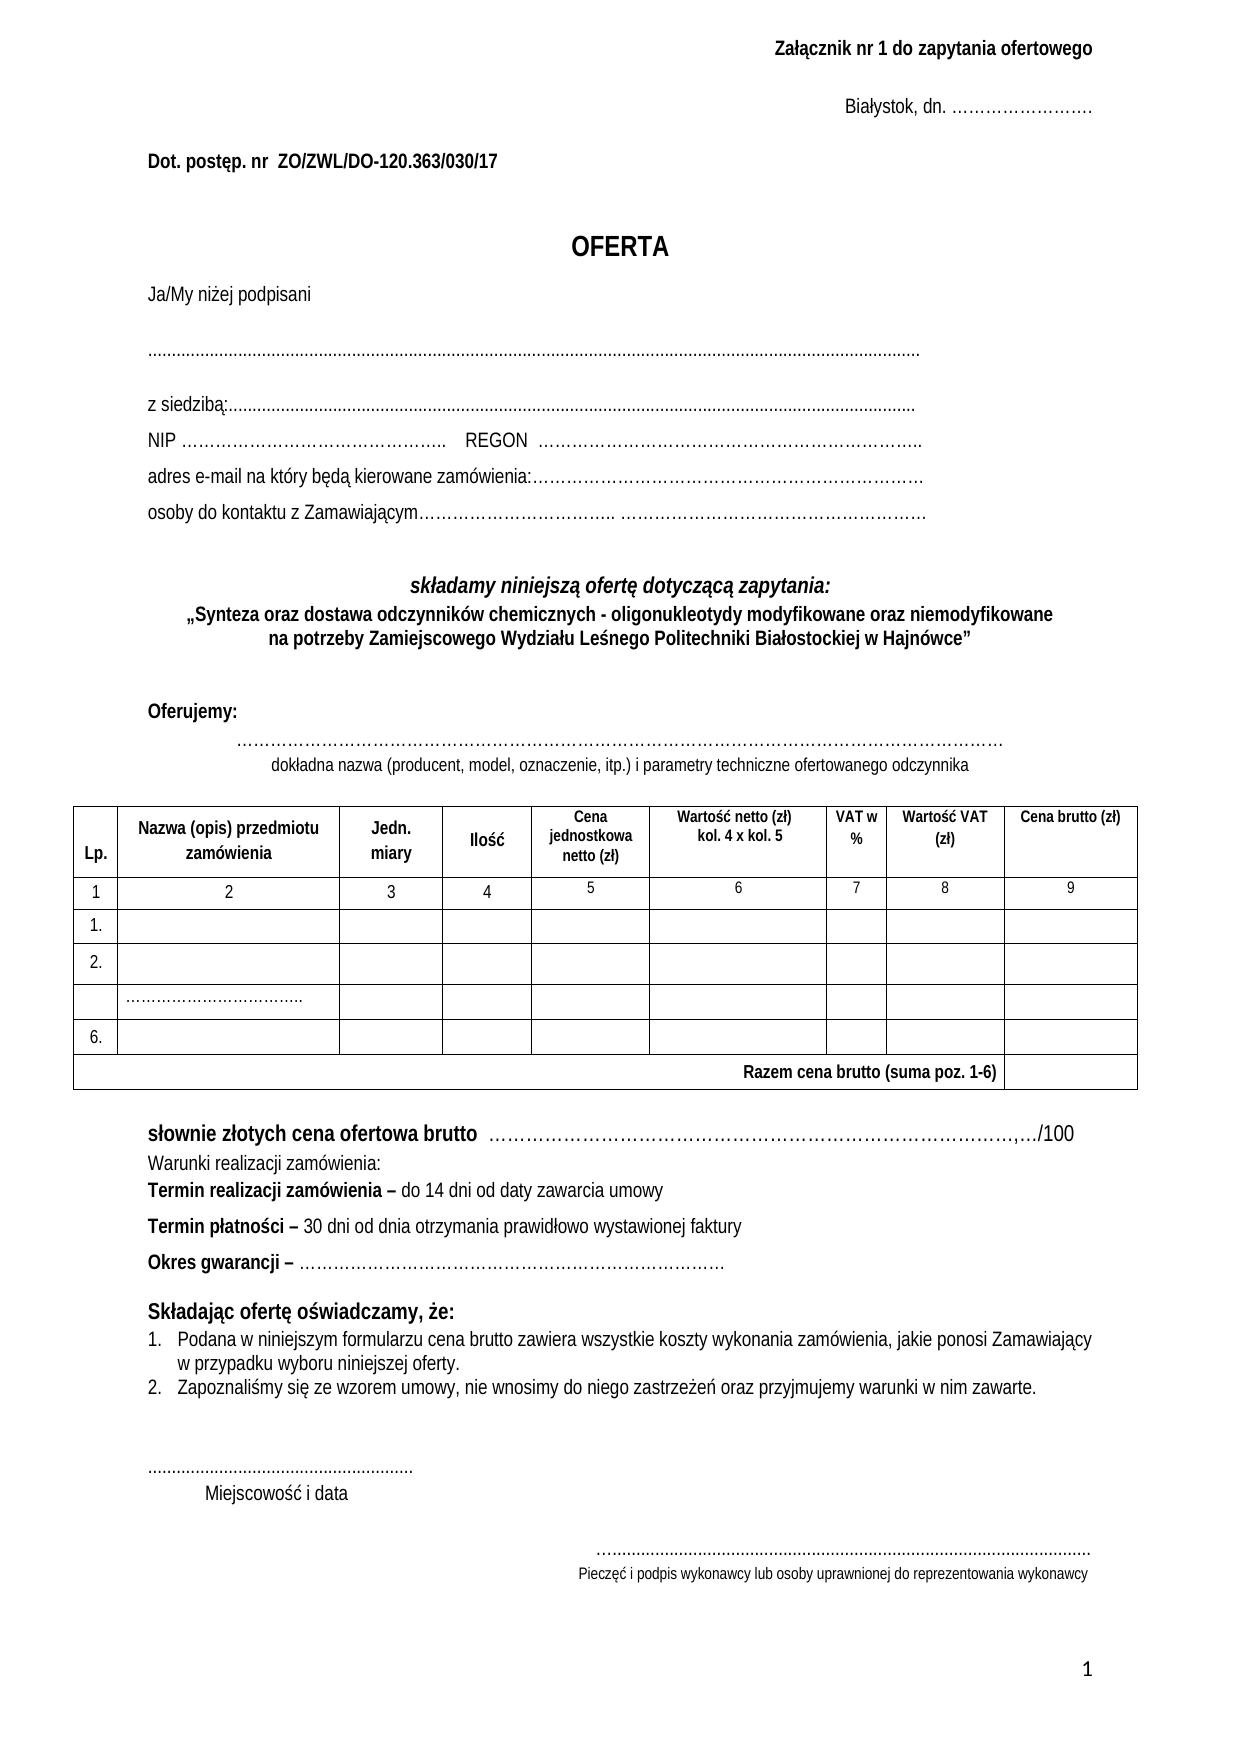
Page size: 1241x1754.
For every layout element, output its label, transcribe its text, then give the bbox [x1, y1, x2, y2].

text Pieczęć i podpis wykonawcy lub osoby uprawnionej do reprezentowania wykonawcy [148, 1564, 1093, 1583]
table_cell [650, 944, 826, 983]
table_cell 6. [74, 1020, 117, 1054]
table_cell [827, 1020, 886, 1054]
text adres e-mail na który będą kierowane zamówienia:…………………………………………………………… [148, 464, 1093, 488]
table_cell [340, 944, 442, 983]
table_header Wartość netto (zł) kol. 4 x kol. 5 [650, 807, 826, 877]
text …..................................................................................................... [148, 1536, 1093, 1560]
table_cell [887, 1020, 1004, 1054]
table_cell [340, 910, 442, 943]
table_cell 1 [74, 878, 117, 909]
text NIP ……………………………………….. REGON ………………………………………………………….. [148, 428, 1093, 452]
table_cell [443, 944, 531, 983]
table_cell 7 [827, 878, 886, 909]
table_header Cena brutto (zł) [1005, 807, 1137, 877]
table_cell [1005, 910, 1137, 943]
table_cell [1005, 1020, 1137, 1054]
table_cell [650, 1020, 826, 1054]
table_header Wartość VAT (zł) [887, 807, 1004, 877]
table_header Jedn. miary [340, 807, 442, 877]
table_cell [443, 985, 531, 1019]
table_cell [1005, 985, 1137, 1019]
table_cell [887, 910, 1004, 943]
table_cell [118, 944, 339, 983]
table_cell …………………………….. [118, 985, 339, 1019]
table_cell [340, 1020, 442, 1054]
table_cell 5 [532, 878, 649, 909]
table_cell [532, 944, 649, 983]
table_cell [532, 1020, 649, 1054]
text ……………………………………………………………………………………………………………………… dokładna nazwa (producent, model, oznaczenie, itp.) i parametry techniczne ofertowanego odczynnika [148, 726, 1093, 775]
text Załącznik nr 1 do zapytania ofertowego [148, 36, 1093, 60]
table_cell [532, 910, 649, 943]
table_cell [1005, 1055, 1137, 1089]
table_header Ilość [443, 807, 531, 877]
table_header VAT w % [827, 807, 886, 877]
text na potrzeby Zamiejscowego Wydziału Leśnego Politechniki Białostockiej w Hajnówce” [148, 626, 1093, 650]
table_cell [650, 985, 826, 1019]
table_cell [827, 944, 886, 983]
table_cell [340, 985, 442, 1019]
text Oferujemy: [148, 699, 1093, 723]
table_cell [827, 910, 886, 943]
table_cell [118, 910, 339, 943]
text ........................................................ [148, 1454, 1093, 1478]
table_cell [118, 1020, 339, 1054]
table_cell 2 [118, 878, 339, 909]
table_cell [74, 985, 117, 1019]
table_cell [532, 985, 649, 1019]
table_header Cena jednostkowa netto (zł) [532, 807, 649, 877]
text Miejscowość i data [148, 1481, 1093, 1505]
text z siedzibą:................................................................................................................................................. [148, 392, 1093, 416]
table_cell 4 [443, 878, 531, 909]
text ................................................................................................................................................................... [148, 337, 1093, 361]
table_cell 9 [1005, 878, 1137, 909]
table_header Lp. [74, 807, 117, 877]
table_cell [887, 985, 1004, 1019]
text składamy niniejszą ofertę dotyczącą zapytania: [148, 572, 1093, 598]
table_cell [887, 944, 1004, 983]
list Zapoznaliśmy się ze wzorem umowy, nie wnosimy do niego zastrzeżeń oraz przyjmujemy warunki w nim zawarte. [148, 1375, 1093, 1399]
text OFERTA [148, 229, 1093, 263]
text Termin realizacji zamówienia – do 14 dni od daty zawarcia umowy [148, 1178, 1093, 1202]
table_cell Razem cena brutto (suma poz. 1-6) [74, 1055, 1004, 1089]
text Warunki realizacji zamówienia: [148, 1151, 1093, 1174]
list Podana w niniejszym formularzu cena brutto zawiera wszystkie koszty wykonania zamówienia, jakie ponosi Zamawiający w przypadku wyboru niniejszej oferty. [148, 1327, 1093, 1375]
table_cell 3 [340, 878, 442, 909]
text Okres gwarancji – ………………………………………………………………… [148, 1250, 1093, 1274]
text Termin płatności – 30 dni od dnia otrzymania prawidłowo wystawionej faktury [148, 1214, 1093, 1238]
text „Synteza oraz dostawa odczynników chemicznych - oligonukleotydy modyfikowane oraz niemodyfikowane [148, 602, 1093, 626]
table_header Nazwa (opis) przedmiotu zamówienia [118, 807, 339, 877]
table_cell [827, 985, 886, 1019]
text Ja/My niżej podpisani [148, 282, 1093, 306]
table_cell [1005, 944, 1137, 983]
table_cell [443, 910, 531, 943]
table_cell 6 [650, 878, 826, 909]
text słownie złotych cena ofertowa brutto …………………………………………………………………………,…/100 [148, 1120, 1093, 1147]
text Dot. postęp. nr ZO/ZWL/DO-120.363/030/17 [148, 148, 1093, 172]
text Białystok, dn. ……………………. [148, 93, 1093, 117]
table_cell 1. [74, 910, 117, 943]
text osoby do kontaktu z Zamawiającym…………………………….. ……………………………………………… [148, 500, 1093, 524]
table_cell [443, 1020, 531, 1054]
table_cell 8 [887, 878, 1004, 909]
text Składając ofertę oświadczamy, że: [148, 1298, 1093, 1325]
table_cell [650, 910, 826, 943]
table_cell 2. [74, 944, 117, 983]
